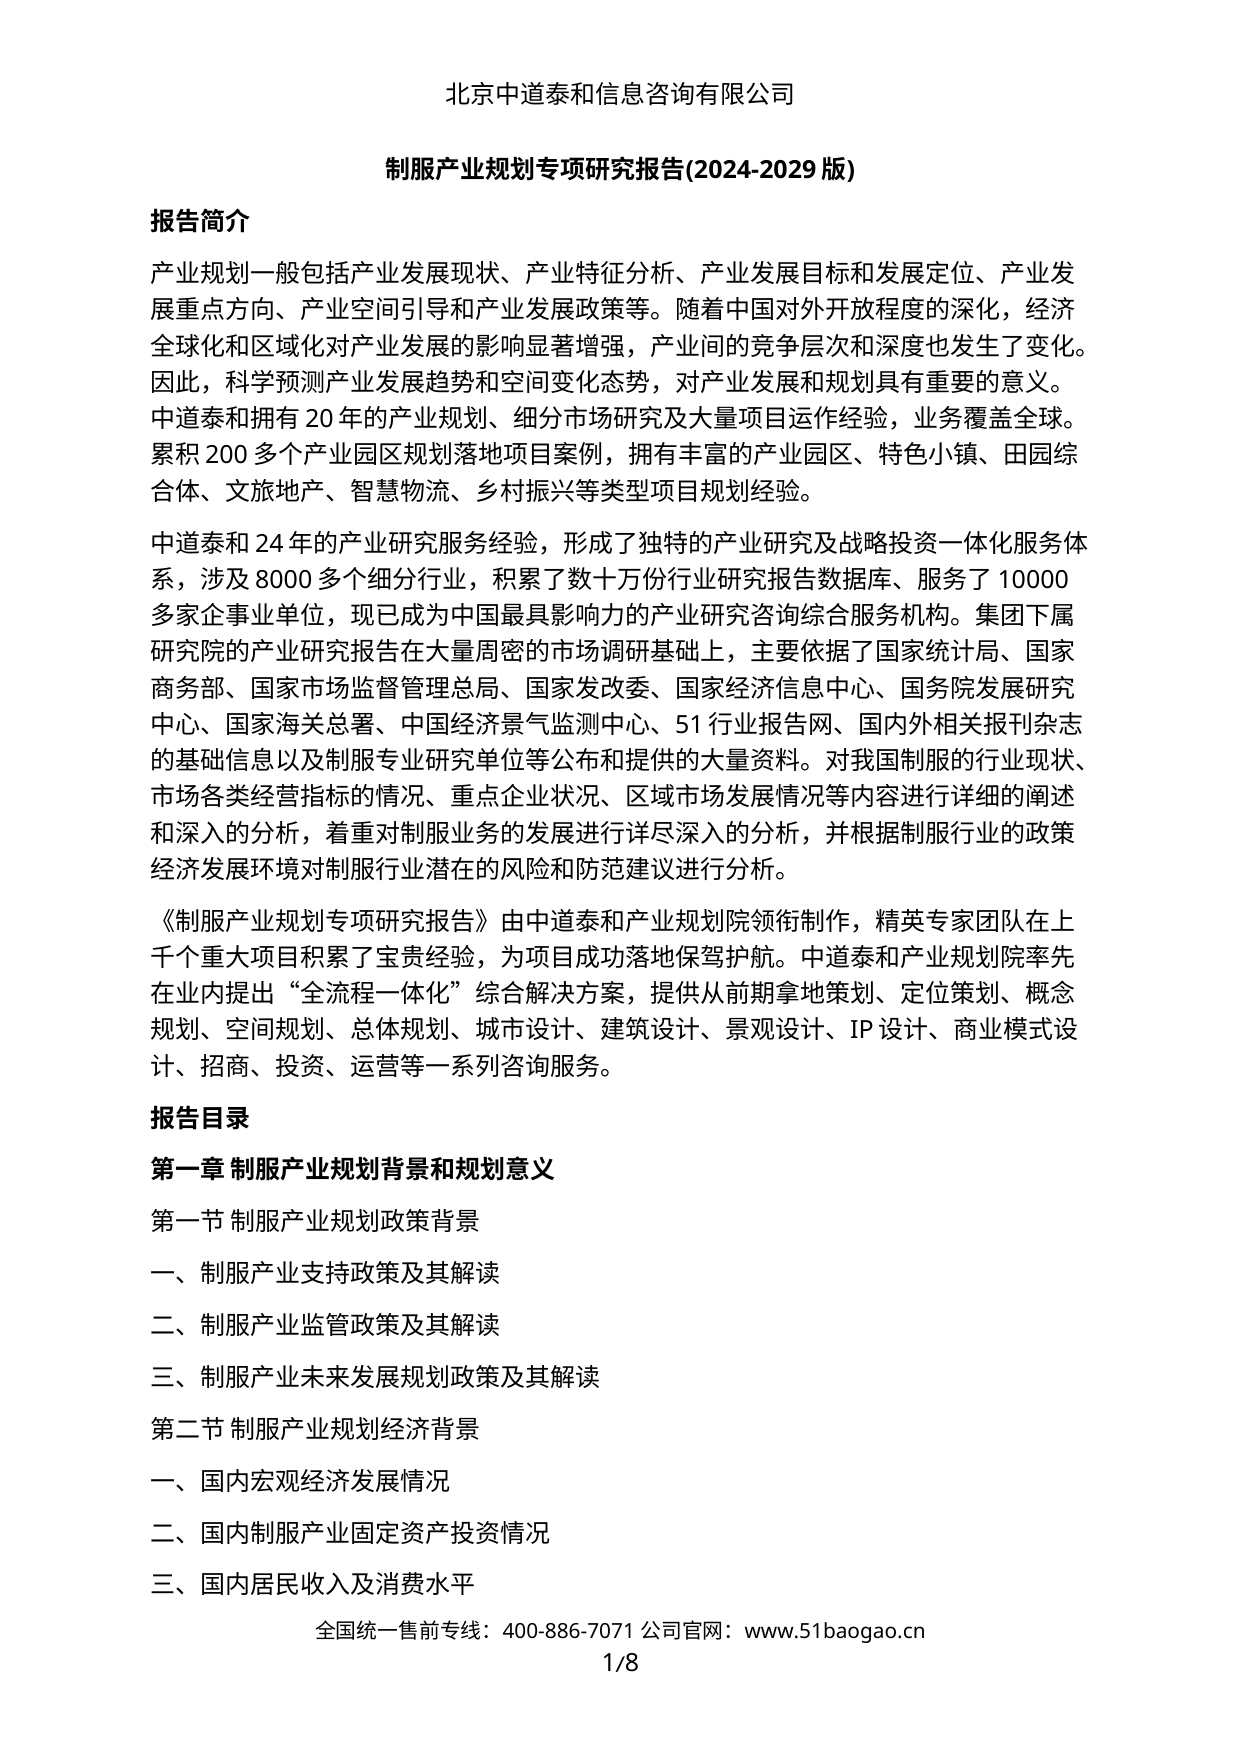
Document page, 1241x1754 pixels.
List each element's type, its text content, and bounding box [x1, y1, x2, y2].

text 第二节 制服产业规划经济背景 [150, 1409, 1090, 1446]
text 制服产业规划专项研究报告(2024-2029版) [150, 150, 1090, 186]
text 二、制服产业监管政策及其解读 [150, 1306, 1090, 1342]
text 第一节 制服产业规划政策背景 [150, 1202, 1090, 1238]
text 报告目录 [150, 1098, 1090, 1134]
text 二、国内制服产业固定资产投资情况 [150, 1513, 1090, 1549]
text 三、制服产业未来发展规划政策及其解读 [150, 1357, 1090, 1394]
text 一、制服产业支持政策及其解读 [150, 1254, 1090, 1290]
text 报告简介 [150, 202, 1090, 238]
text 中道泰和24年的产业研究服务经验，形成了独特的产业研究及战略投资一体化服务体系，涉及8000多个细分行业，积累了数十万份行业研究报告数据库、服务了10000多家企事业单位，现已成为中国最具影响力的产业研究咨询综合服务机构。集团下属研究院的产业研究报告在大量周密的市场调研基础上，主要依据了国家统计局、国家商务部、国家市场监督管理总局、国家发改委、国家经济信息中心、国务院发展研究中心、国家海关总署、中国经济景气监测中心、51行业报告网、国内外相关报刊杂志的基础信息以及制服专业研究单位等公布和提供的大量资料。对我国制服的行业现状、市场各类经营指标的情况、重点企业状况、区域市场发展情况等内容进行详细的阐述和深入的分析，着重对制服业务的发展进行详尽深入的分析，并根据制服行业的政策经济发展环境对制服行业潜在的风险和防范建议进行分析。 [150, 523, 1090, 886]
text 《制服产业规划专项研究报告》由中道泰和产业规划院领衔制作，精英专家团队在上千个重大项目积累了宝贵经验，为项目成功落地保驾护航。中道泰和产业规划院率先在业内提出“全流程一体化”综合解决方案，提供从前期拿地策划、定位策划、概念规划、空间规划、总体规划、城市设计、建筑设计、景观设计、IP设计、商业模式设计、招商、投资、运营等一系列咨询服务。 [150, 901, 1090, 1082]
text 产业规划一般包括产业发展现状、产业特征分析、产业发展目标和发展定位、产业发展重点方向、产业空间引导和产业发展政策等。随着中国对外开放程度的深化，经济全球化和区域化对产业发展的影响显著增强，产业间的竞争层次和深度也发生了变化。因此，科学预测产业发展趋势和空间变化态势，对产业发展和规划具有重要的意义。中道泰和拥有20年的产业规划、细分市场研究及大量项目运作经验，业务覆盖全球。累积200多个产业园区规划落地项目案例，拥有丰富的产业园区、特色小镇、田园综合体、文旅地产、智慧物流、乡村振兴等类型项目规划经验。 [150, 254, 1090, 507]
text 三、国内居民收入及消费水平 [150, 1565, 1090, 1601]
text 一、国内宏观经济发展情况 [150, 1461, 1090, 1497]
text 第一章 制服产业规划背景和规划意义 [150, 1150, 1090, 1186]
